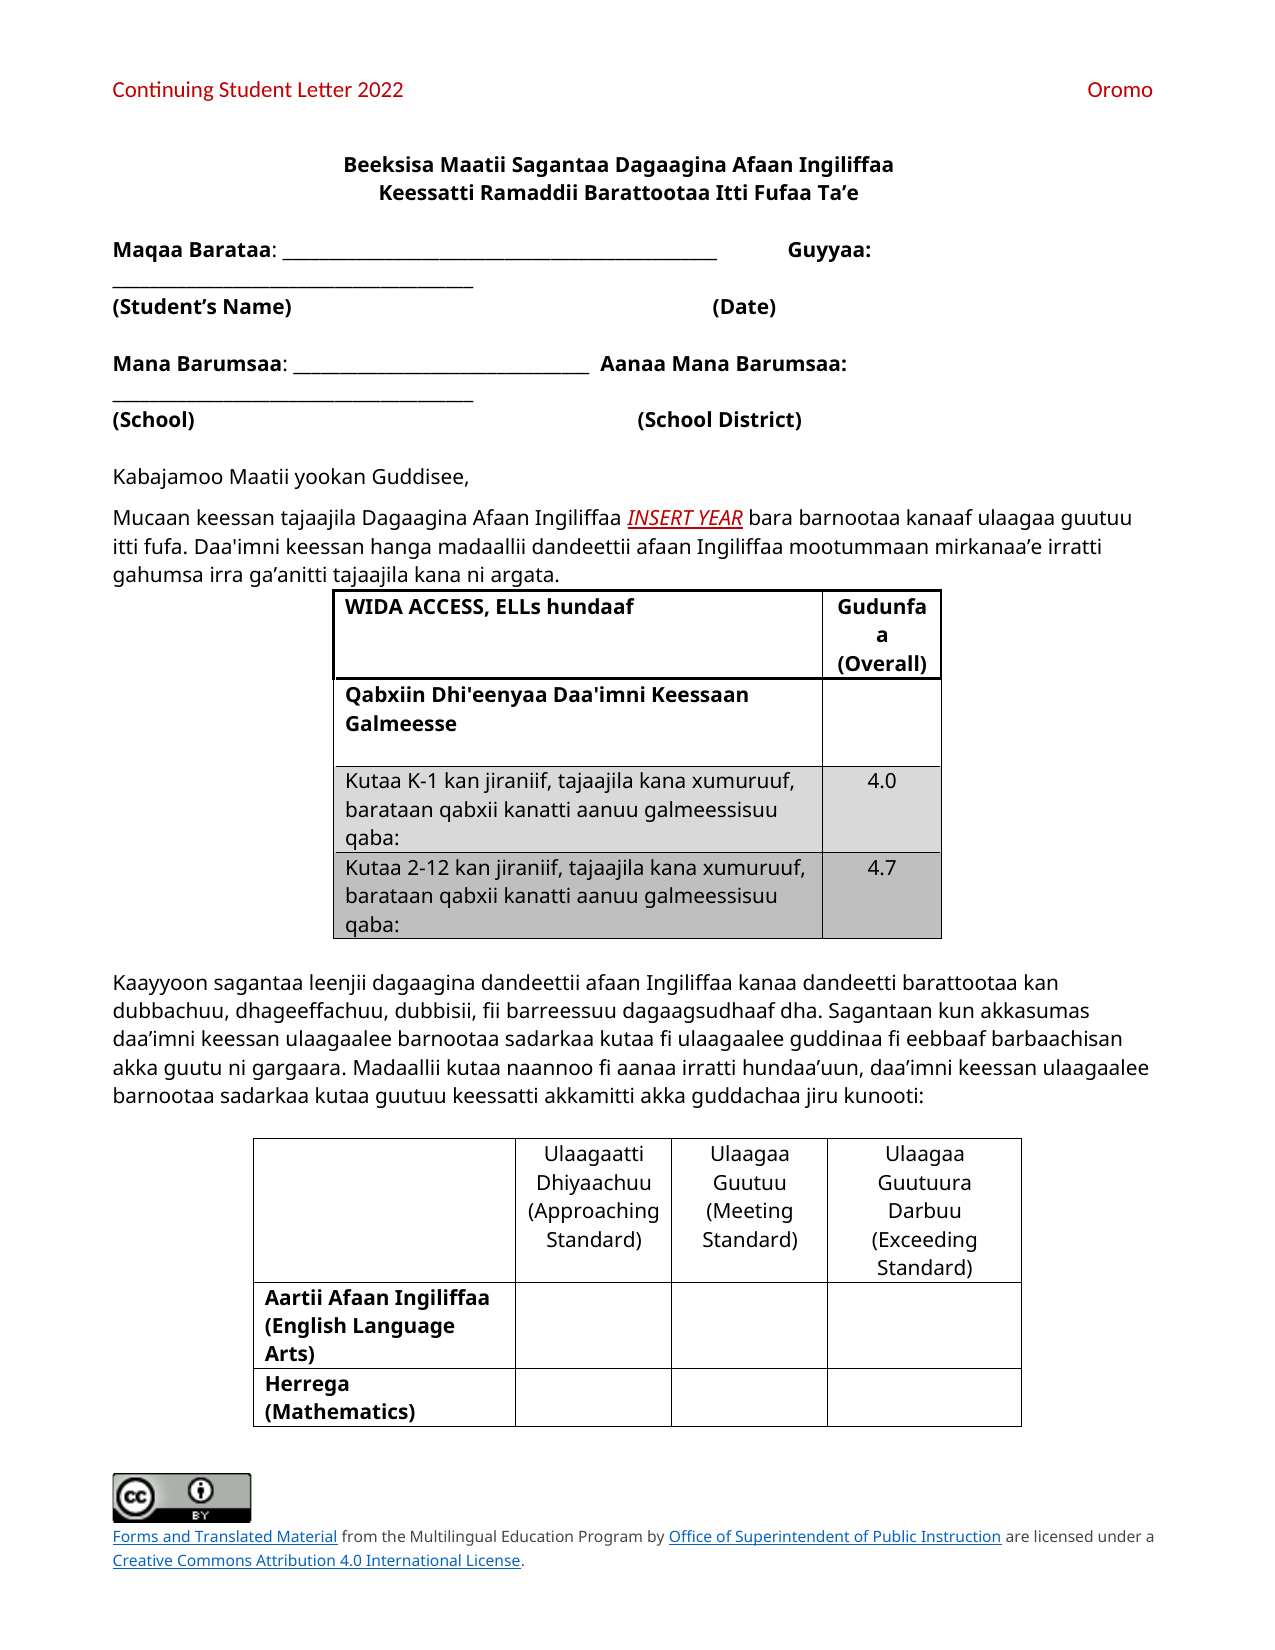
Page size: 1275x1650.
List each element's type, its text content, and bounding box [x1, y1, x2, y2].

picture [112, 1473, 252, 1523]
table_cell Kutaa 2-12 kan jiraniif, tajaajila kana xumuruuf, barataan qabxii kanatti aanuu galmeessisuu qaba: [334, 852, 822, 938]
table_cell [516, 1283, 671, 1368]
table_cell 4.0 [823, 766, 941, 852]
table_cell Herrega (Mathematics) [254, 1369, 515, 1426]
text (School) (School District) [112, 406, 1162, 434]
table_header Ulaagaa Guutuura Darbuu (Exceeding Standard) [828, 1139, 1021, 1282]
table_cell [672, 1369, 827, 1426]
table_cell 4.7 [823, 852, 941, 938]
text Kaayyoon sagantaa leenjii dagaagina dandeettii afaan Ingiliffaa kanaa dandeetti barattootaa kan dubbachuu, dhageeffachuu, dubbisii, fii barreessuu dagaagsudhaaf dha. Sagantaan kun akkasumas daa’imni keessan ulaagaalee barnootaa sadarkaa kutaa fi ulaagaalee guddinaa fi eebbaaf barbaachisan akka guutu ni gargaara. Madaallii kutaa naannoo fi aanaa irratti hundaa’uun, daa’imni keessan ulaagaalee barnootaa sadarkaa kutaa guutuu keessatti akkamitti akka guddachaa jiru kunooti: [112, 968, 1162, 1110]
table_cell [672, 1283, 827, 1368]
table_header WIDA ACCESS, ELLs hundaaf [335, 592, 822, 677]
table_header Ulaagaatti Dhiyaachuu (Approaching Standard) [516, 1139, 671, 1282]
text Kabajamoo Maatii yookan Guddisee, [112, 462, 1162, 491]
table_header [254, 1139, 515, 1282]
table_cell Qabxiin Dhi'eenyaa Daa'imni Keessaan Galmeesse [334, 677, 822, 766]
table_cell Aartii Afaan Ingiliffaa (English Language Arts) [254, 1283, 515, 1368]
table_cell [823, 680, 941, 766]
text Beeksisa Maatii Sagantaa Dagaagina Afaan Ingiliffaa Keessatti Ramaddii Barattootaa Itti Fufaa Ta’e [337, 150, 900, 235]
table_header Ulaagaa Guutuu (Meeting Standard) [672, 1139, 827, 1282]
text Mucaan keessan tajaajila Dagaagina Afaan Ingiliffaa INSERT YEAR bara barnootaa kanaaf ulaagaa guutuu itti fufa. Daa'imni keessan hanga madaallii dandeettii afaan Ingiliffaa mootummaan mirkanaa’e irratti gahumsa irra ga’anitti tajaajila kana ni argata. [112, 503, 1162, 589]
text Mana Barumsaa: ________________________________ Aanaa Mana Barumsaa: _______________________________________ [112, 320, 1162, 406]
table_cell [516, 1369, 671, 1426]
table_cell [828, 1369, 1021, 1426]
text (Student’s Name) (Date) [112, 292, 1162, 320]
table_cell [828, 1283, 1021, 1368]
text Maqaa Barataa: _______________________________________________ Guyyaa: _______________________________________ [112, 235, 1162, 292]
table_header Gudunfaa (Overall) [823, 592, 940, 677]
table_cell Kutaa K-1 kan jiraniif, tajaajila kana xumuruuf, barataan qabxii kanatti aanuu galmeessisuu qaba: [334, 766, 822, 852]
